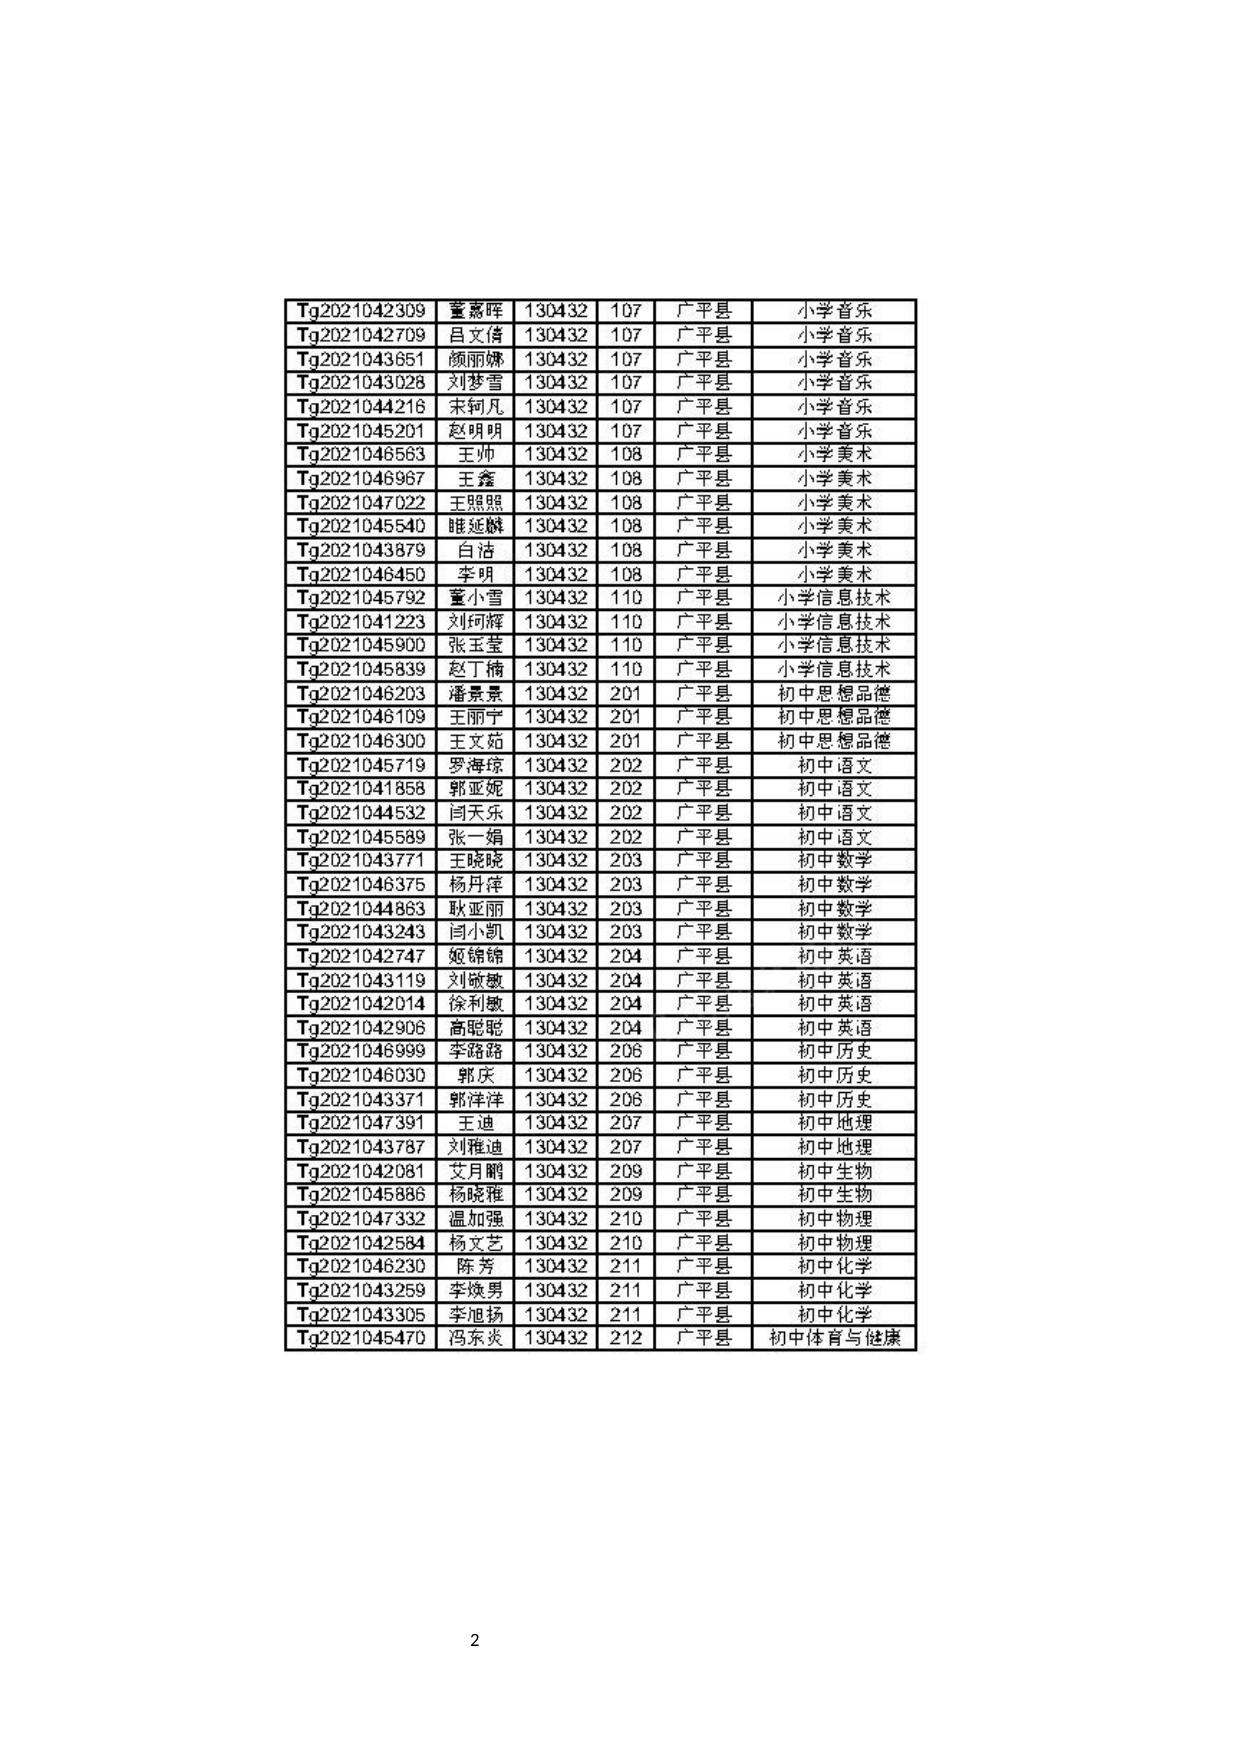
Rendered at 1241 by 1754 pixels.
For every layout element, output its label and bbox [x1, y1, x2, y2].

picture [181, 162, 1241, 1592]
